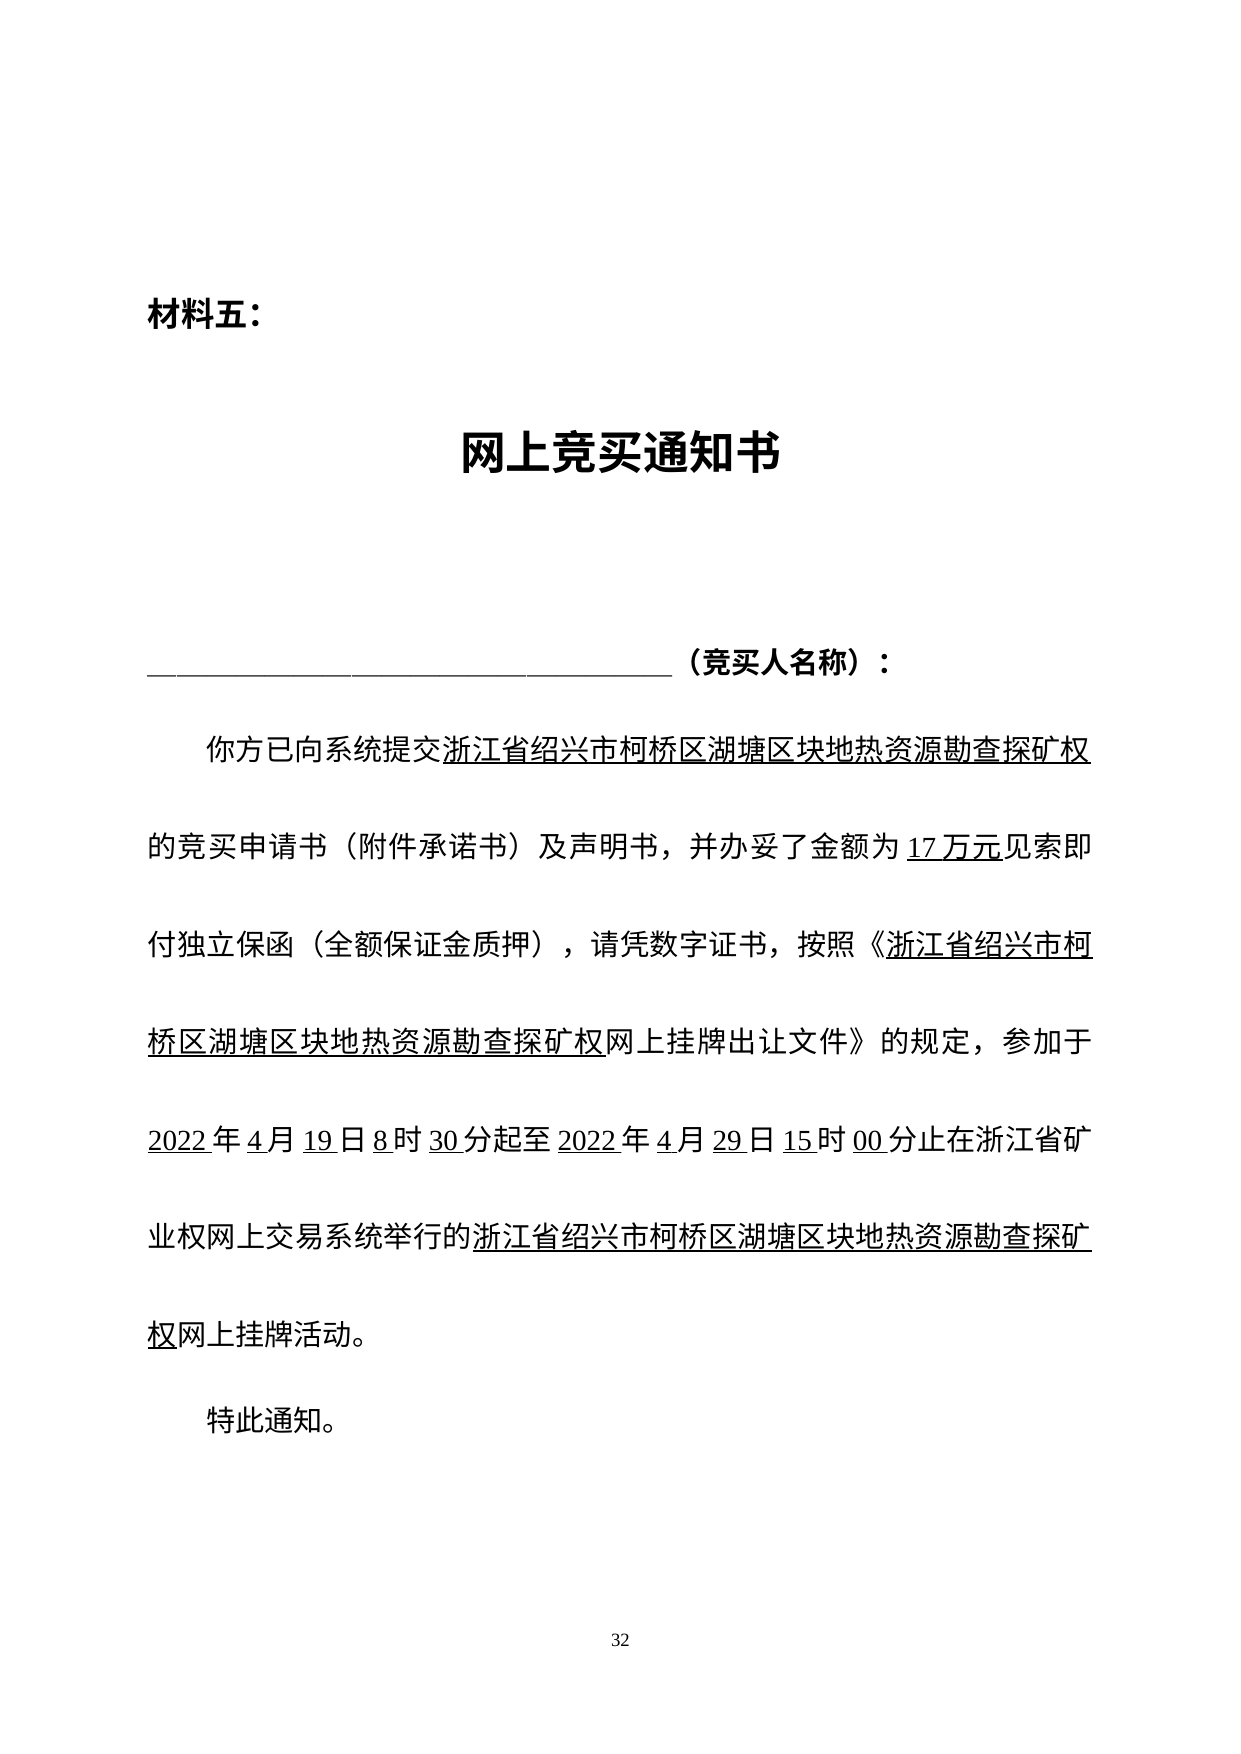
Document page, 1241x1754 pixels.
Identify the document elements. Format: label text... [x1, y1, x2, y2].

text ＿＿＿＿＿＿＿＿＿＿＿＿＿＿＿＿＿＿（竞买人名称）： [148, 628, 1092, 693]
text 材料五： [148, 279, 1092, 344]
text 特此通知。 [148, 1386, 1092, 1451]
text 网上竞买通知书 [148, 401, 1092, 498]
text 你方已向系统提交浙江省绍兴市柯桥区湖塘区块地热资源勘查探矿权的竞买申请书（附件承诺书）及声明书，并办妥了金额为17万元见索即付独立保函（全额保证金质押），请凭数字证书，按照《浙江省绍兴市柯桥区湖塘区块地热资源勘查探矿权网上挂牌出让文件》的规定，参加于2022年4月19日8时30分起至2022年4月29日15时00分止在浙江省矿业权网上交易系统举行的浙江省绍兴市柯桥区湖塘区块地热资源勘查探矿权网上挂牌活动。 [148, 715, 1092, 1365]
